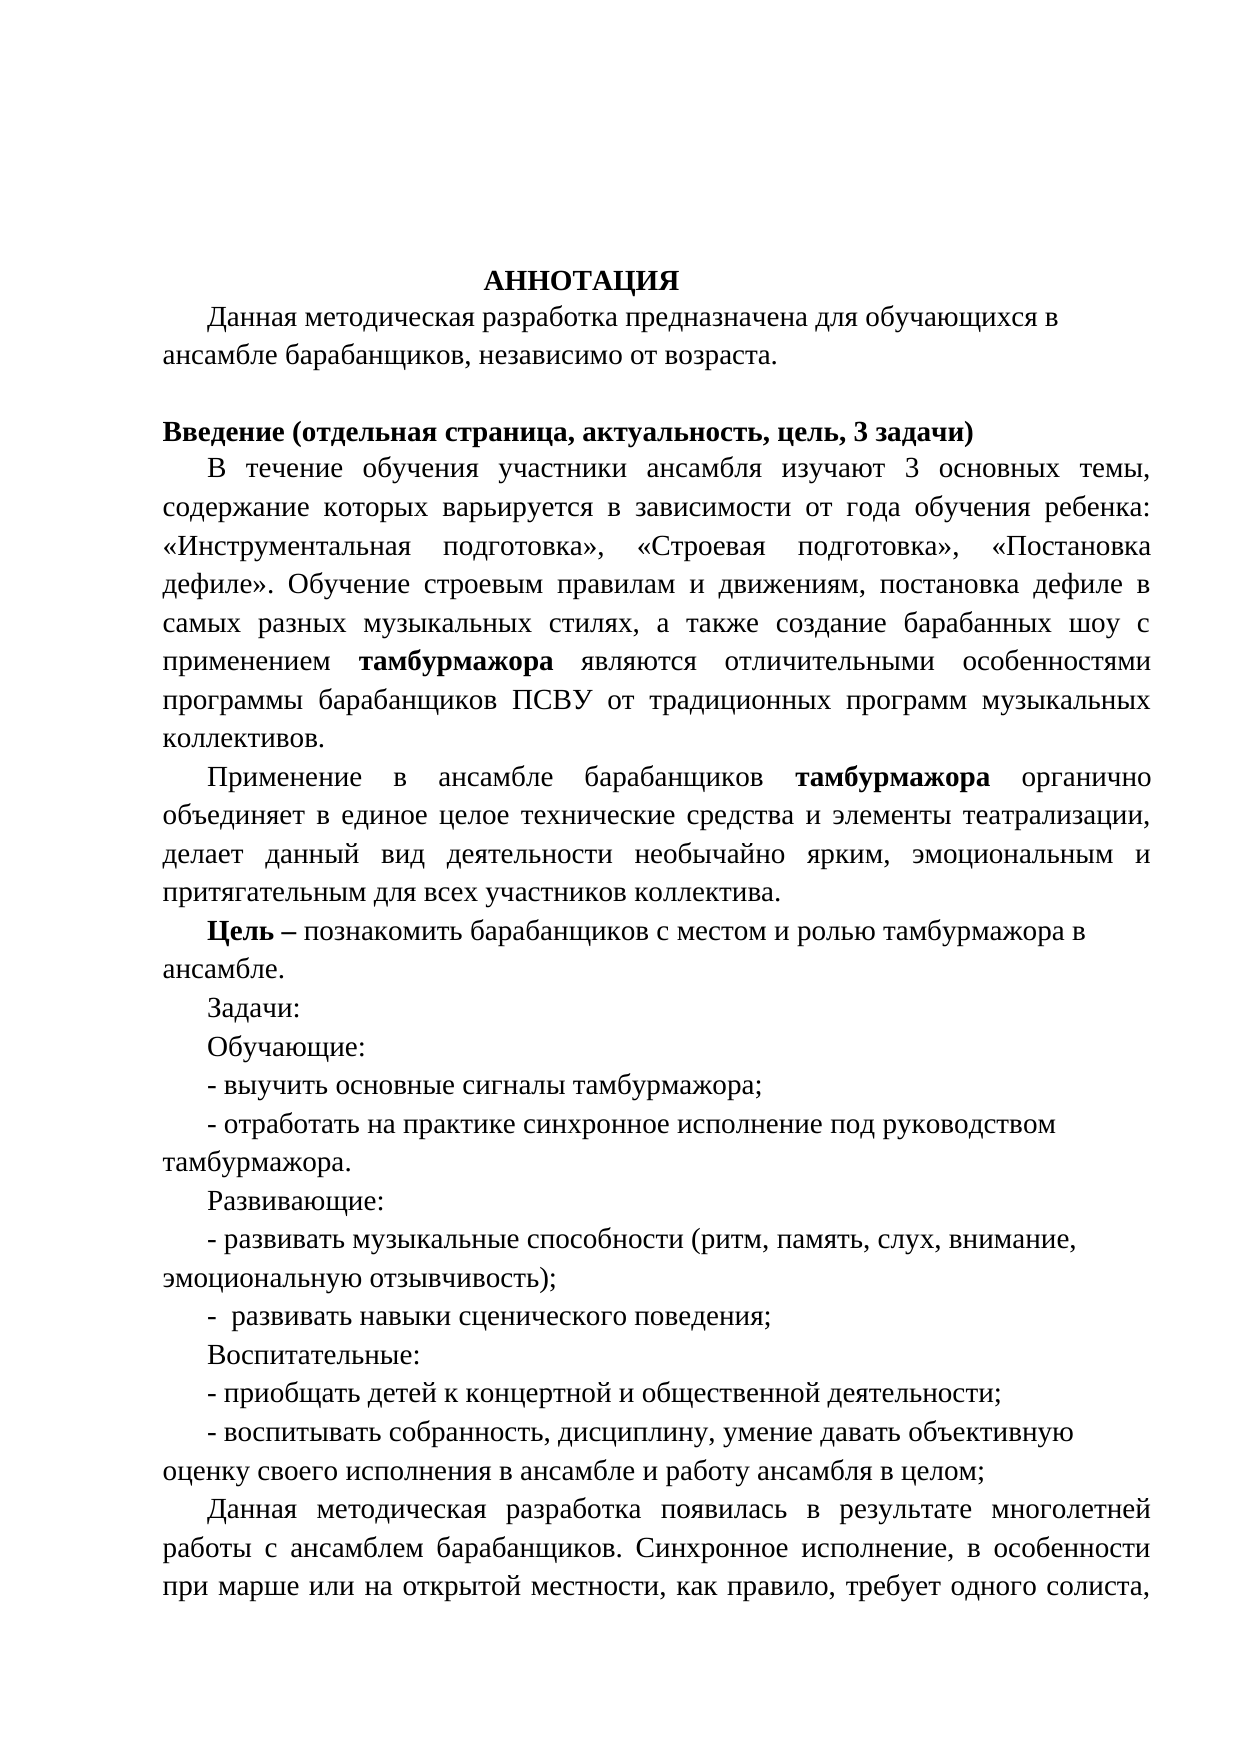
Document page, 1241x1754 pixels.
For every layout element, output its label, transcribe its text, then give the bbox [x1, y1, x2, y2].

text Развивающие: [162, 1183, 1152, 1216]
text - развивать навыки сценического поведения; [162, 1298, 1152, 1332]
text В течение обучения участники ансамбля изучают 3 основных темы, содержание которых варьируется в зависимости от года обучения ребенка: «Инструментальная подготовка», «Строевая подготовка», «Постановка дефиле». Обучение строевым правилам и движениям, постановка дефиле в самых разных музыкальных стилях, а также создание барабанных шоу с применением тамбурмажора являются отличительными особенностями программы барабанщиков ПСВУ от традиционных программ музыкальных коллективов. [162, 451, 1152, 754]
text - развивать музыкальные способности (ритм, память, слух, внимание, эмоциональную отзывчивость); [162, 1221, 1152, 1293]
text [162, 1491, 1152, 1602]
text - выучить основные сигналы тамбурмажора; [162, 1067, 1152, 1101]
text Воспитательные: [162, 1337, 1152, 1371]
text Задачи: [162, 990, 1152, 1024]
text Данная методическая разработка предназначена для обучающихся в ансамбле барабанщиков, независимо от возраста. [162, 299, 1152, 371]
text - приобщать детей к концертной и общественной деятельности; [162, 1376, 1152, 1409]
text Цель – познакомить барабанщиков с местом и ролью тамбурмажора в ансамбле. [162, 913, 1152, 985]
text Введение (отдельная страница, актуальность, цель, 3 задачи) [162, 414, 1152, 448]
text Применение в ансамбле барабанщиков тамбурмажора органично объединяет в единое целое технические средства и элементы театрализации, делает данный вид деятельности необычайно ярким, эмоциональным и притягательным для всех участников коллектива. [162, 759, 1152, 908]
text - воспитывать собранность, дисциплину, умение давать объективную оценку своего исполнения в ансамбле и работу ансамбля в целом; [162, 1414, 1152, 1486]
text Обучающие: [162, 1029, 1152, 1062]
text АННОТАЦИЯ [162, 263, 1152, 296]
text - отработать на практике синхронное исполнение под руководством тамбурмажора. [162, 1106, 1152, 1178]
